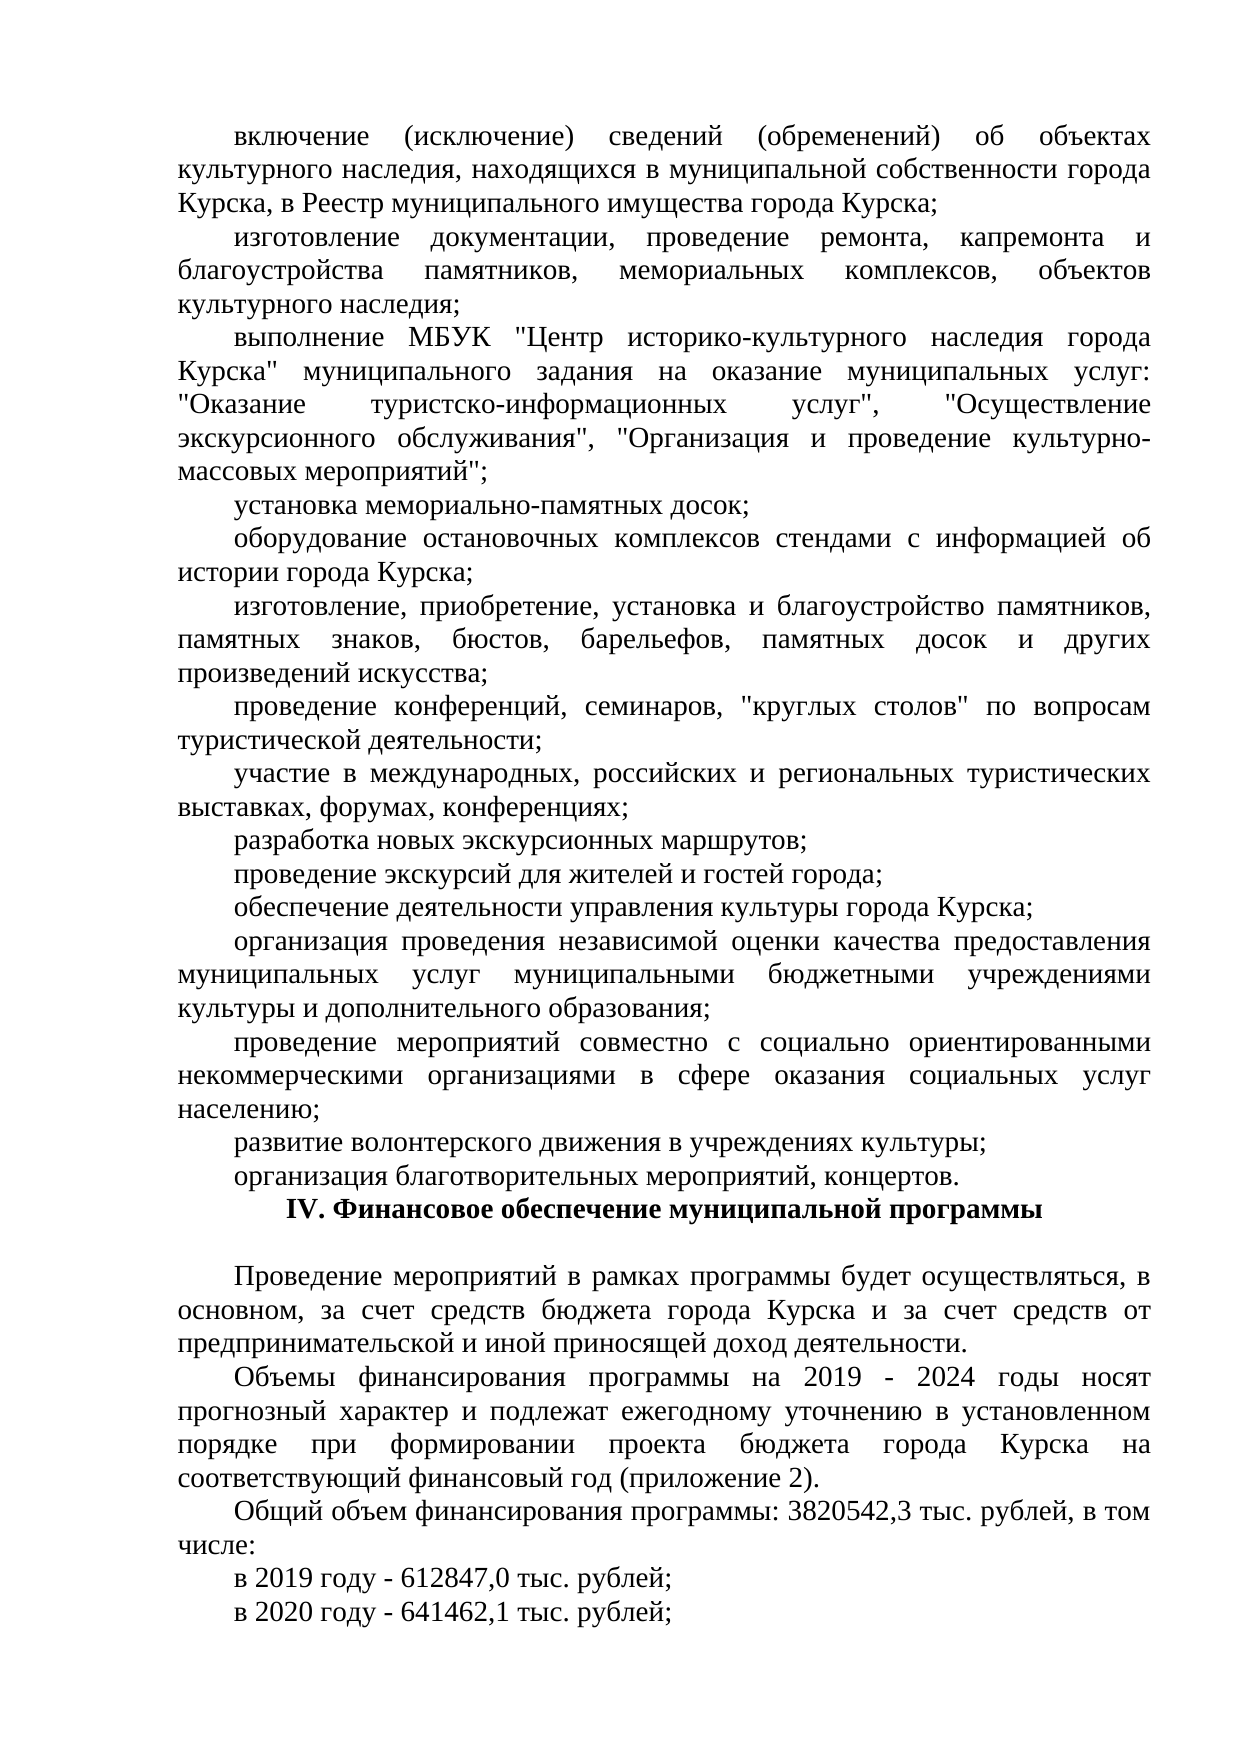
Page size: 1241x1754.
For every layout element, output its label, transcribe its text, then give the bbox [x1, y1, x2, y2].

text Объемы финансирования программы на 2019 - 2024 годы носят прогнозный характер и подлежат ежегодному уточнению в установленном порядке при формировании проекта бюджета города Курска на соответствующий финансовый год (приложение 2). [177, 1359, 1152, 1493]
text оборудование остановочных комплексов стендами с информацией об истории города Курска; [177, 521, 1152, 588]
text в 2019 году - 612847,0 тыс. рублей; [177, 1560, 1152, 1594]
text установка мемориально-памятных досок; [177, 487, 1152, 521]
text проведение конференций, семинаров, "круглых столов" по вопросам туристической деятельности; [177, 688, 1152, 755]
text изготовление, приобретение, установка и благоустройство памятников, памятных знаков, бюстов, барельефов, памятных досок и других произведений искусства; [177, 588, 1152, 688]
title IV. Финансовое обеспечение муниципальной программы [177, 1191, 1152, 1225]
text Проведение мероприятий в рамках программы будет осуществляться, в основном, за счет средств бюджета города Курска и за счет средств от предпринимательской и иной приносящей доход деятельности. [177, 1258, 1152, 1359]
text разработка новых экскурсионных маршрутов; [177, 822, 1152, 856]
text участие в международных, российских и региональных туристических выставках, форумах, конференциях; [177, 755, 1152, 822]
text развитие волонтерского движения в учреждениях культуры; [177, 1124, 1152, 1158]
text организация проведения независимой оценки качества предоставления муниципальных услуг муниципальными бюджетными учреждениями культуры и дополнительного образования; [177, 923, 1152, 1024]
text в 2020 году - 641462,1 тыс. рублей; [177, 1594, 1152, 1627]
text проведение мероприятий совместно с социально ориентированными некоммерческими организациями в сфере оказания социальных услуг населению; [177, 1024, 1152, 1124]
text Общий объем финансирования программы: 3820542,3 тыс. рублей, в том числе: [177, 1493, 1152, 1560]
text проведение экскурсий для жителей и гостей города; [177, 856, 1152, 889]
text выполнение МБУК "Центр историко-культурного наследия города Курска" муниципального задания на оказание муниципальных услуг: "Оказание туристско-информационных услуг", "Осуществление экскурсионного обслуживания", "Организация и проведение культурно-массовых мероприятий"; [177, 319, 1152, 487]
text включение (исключение) сведений (обременений) об объектах культурного наследия, находящихся в муниципальной собственности города Курска, в Реестр муниципального имущества города Курска; [177, 118, 1152, 219]
text организация благотворительных мероприятий, концертов. [177, 1158, 1152, 1191]
text изготовление документации, проведение ремонта, капремонта и благоустройства памятников, мемориальных комплексов, объектов культурного наследия; [177, 219, 1152, 319]
text обеспечение деятельности управления культуры города Курска; [177, 889, 1152, 923]
